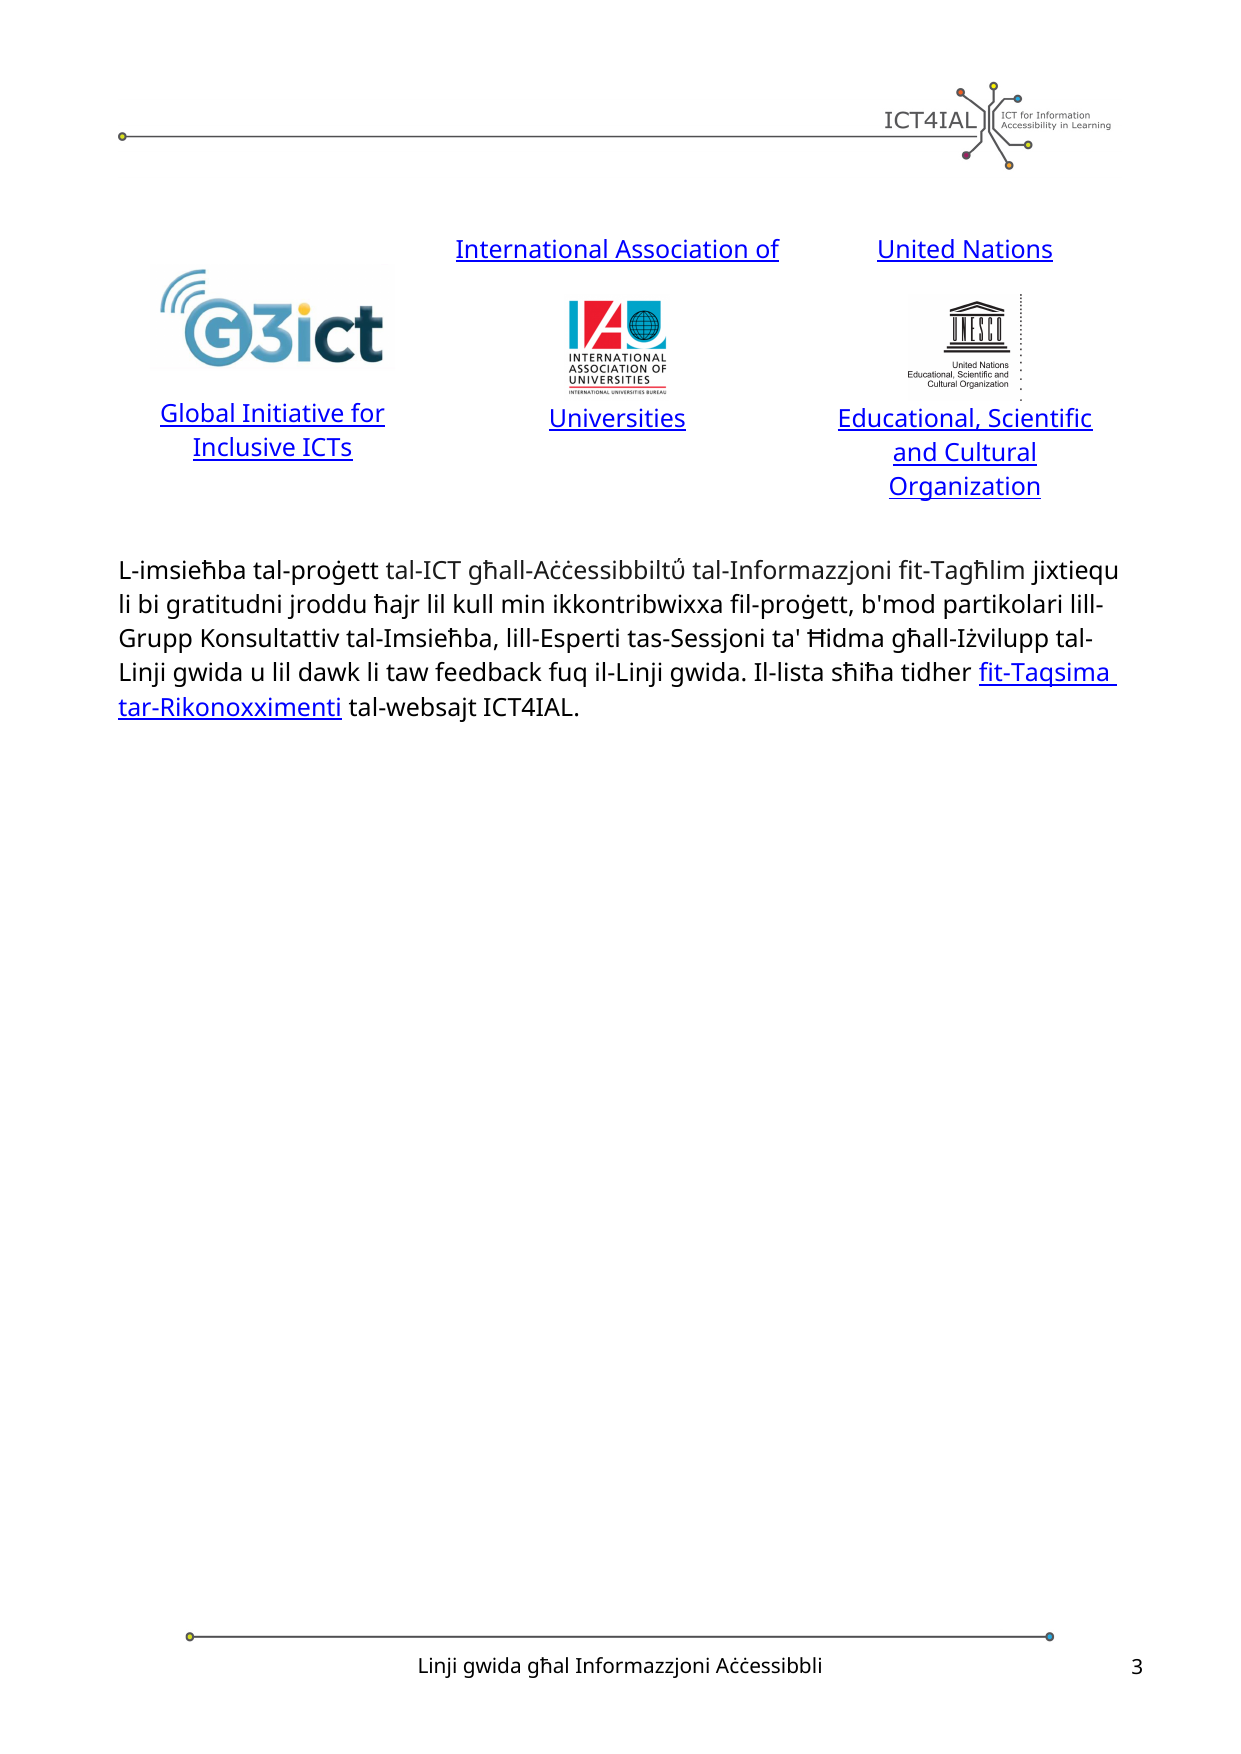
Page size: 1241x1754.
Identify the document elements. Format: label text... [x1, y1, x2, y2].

picture [564, 294, 671, 401]
picture [149, 264, 396, 371]
text L-imsieħba tal-proġett tal-ICT għall-Aċċessibbiltΰ tal-Informazzjoni fit-Tagħlim jixtiequ li bi gratitudni jroddu ħajr lil kull min ikkontribwixxa fil-proġett, b'mod partikolari lill-Grupp Konsultattiv tal-Imsieħba, lill-Esperti tas-Sessjoni ta' Ħidma għall-Iżvilupp tal-Linji gwida u lil dawk li taw feedback fuq il-Linji gwida. Il-lista sħiħa tidher fit-Taqsima tar-Rikonoxximenti tal-websajt ICT4IAL. [118, 553, 1122, 723]
table_header Global Initiative for Inclusive ICTs [118, 206, 427, 528]
picture [118, 73, 1122, 178]
table_header United Nations Educational, Scientific and Cultural Organization [808, 206, 1122, 528]
picture [185, 1620, 1055, 1652]
picture [908, 294, 1022, 401]
table_header International Association of Universities [427, 206, 808, 528]
